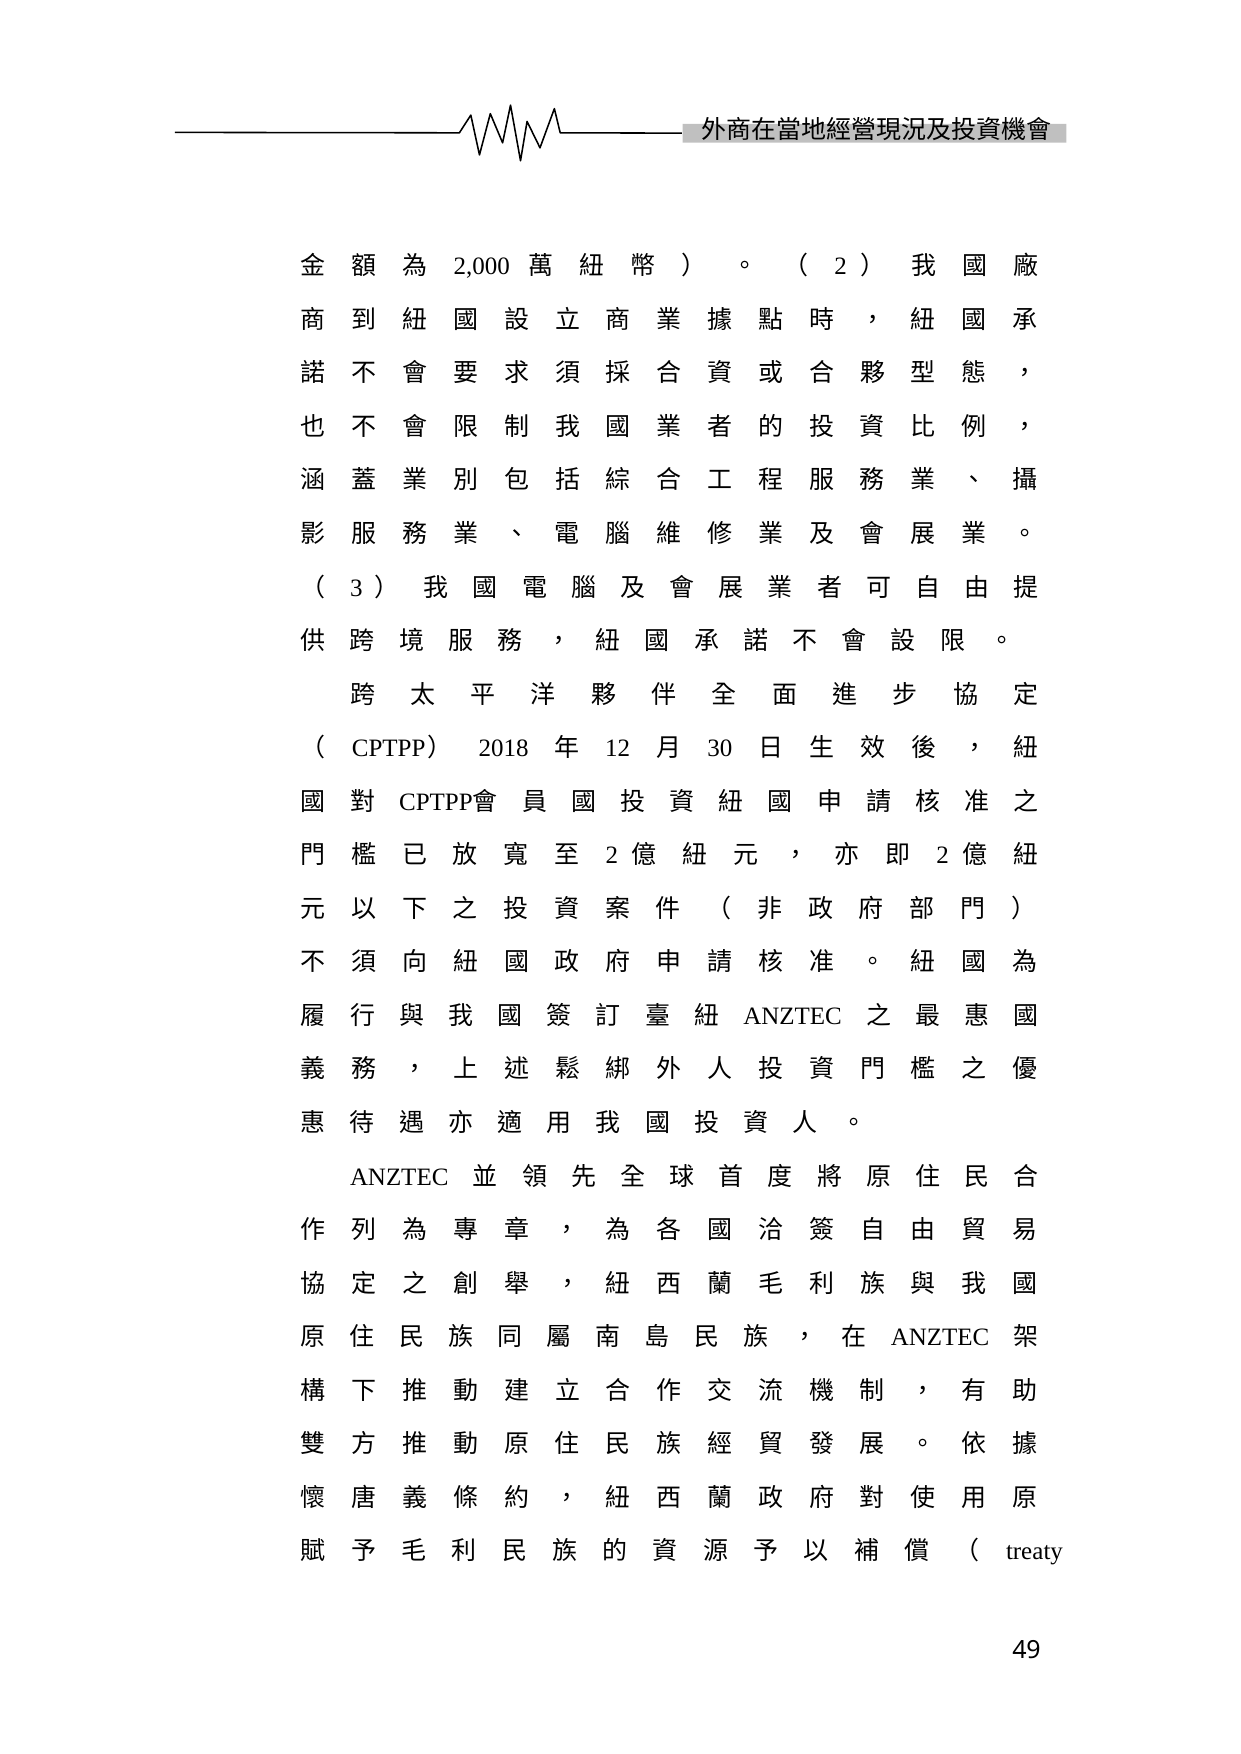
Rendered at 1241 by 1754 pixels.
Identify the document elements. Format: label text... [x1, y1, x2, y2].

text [276, 237, 1063, 666]
text 跨太平洋夥伴全面進步協定（CPTPP）2018年12月30日生效後，紐國對CPTPP會員國投資紐國申請核准之門檻已放寬至2億紐元，亦即2億紐元以下之投資案件（非政府部門），不須向紐國政府申請核准。紐國為履行與我國簽訂臺紐ANZTEC之最惠國義務，上述鬆綁外人投資門檻之優惠待遇亦適用我國投資人。 [276, 666, 1063, 1147]
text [276, 1147, 1063, 1576]
